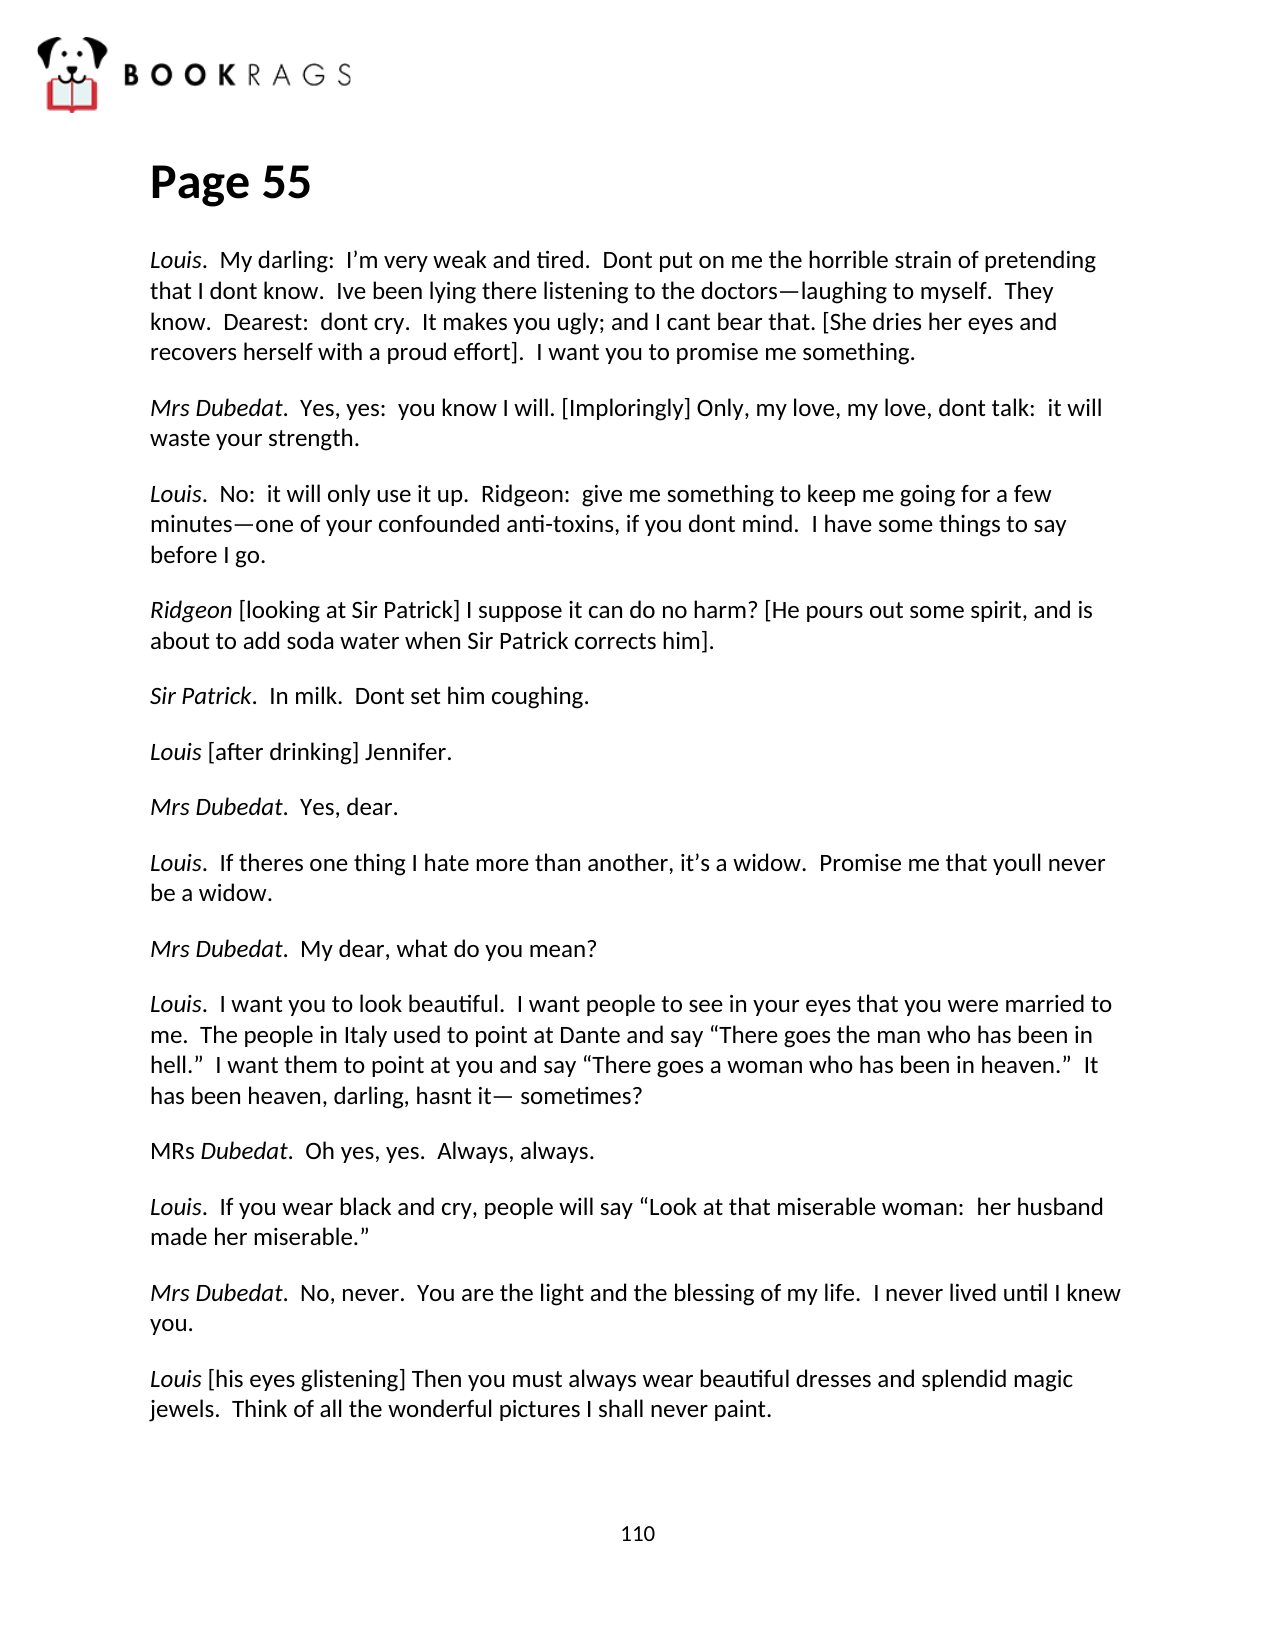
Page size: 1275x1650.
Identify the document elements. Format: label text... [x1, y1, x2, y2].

text Louis. My darling: I’m very weak and tired. Dont put on me the horrible strain of pretending that I dont know. Ive been lying there listening to the doctors—­laughing to myself. They know. Dearest: dont cry. It makes you ugly; and I cant bear that. [She dries her eyes and recovers herself with a proud effort]. I want you to promise me something. [150, 244, 1125, 367]
text Louis [after drinking] Jennifer. [150, 736, 1125, 766]
text Louis. No: it will only use it up. Ridgeon: give me something to keep me going for a few minutes—­one of your confounded anti-toxins, if you dont mind. I have some things to say before I go. [150, 478, 1125, 569]
text Ridgeon [looking at Sir Patrick] I suppose it can do no harm? [He pours out some spirit, and is about to add soda water when Sir Patrick corrects him]. [150, 594, 1125, 655]
text Page 55 [150, 150, 1125, 211]
text Mrs Dubedat. Yes, dear. [150, 791, 1125, 822]
text MRs Dubedat. Oh yes, yes. Always, always. [150, 1136, 1125, 1166]
text Louis. I want you to look beautiful. I want people to see in your eyes that you were married to me. The people in Italy used to point at Dante and say “There goes the man who has been in hell.” I want them to point at you and say “There goes a woman who has been in heaven.” It has been heaven, darling, hasnt it—­ sometimes? [150, 988, 1125, 1111]
text Mrs Dubedat. My dear, what do you mean? [150, 933, 1125, 963]
picture [37, 37, 351, 113]
text Mrs Dubedat. No, never. You are the light and the blessing of my life. I never lived until I knew you. [150, 1277, 1125, 1338]
text Louis [his eyes glistening] Then you must always wear beautiful dresses and splendid magic jewels. Think of all the wonderful pictures I shall never paint. [150, 1363, 1125, 1424]
text Louis. If you wear black and cry, people will say “Look at that miserable woman: her husband made her miserable.” [150, 1191, 1125, 1252]
text Louis. If theres one thing I hate more than another, it’s a widow. Promise me that youll never be a widow. [150, 847, 1125, 908]
text Sir Patrick. In milk. Dont set him coughing. [150, 680, 1125, 711]
text Mrs Dubedat. Yes, yes: you know I will. [Imploringly] Only, my love, my love, dont talk: it will waste your strength. [150, 392, 1125, 453]
